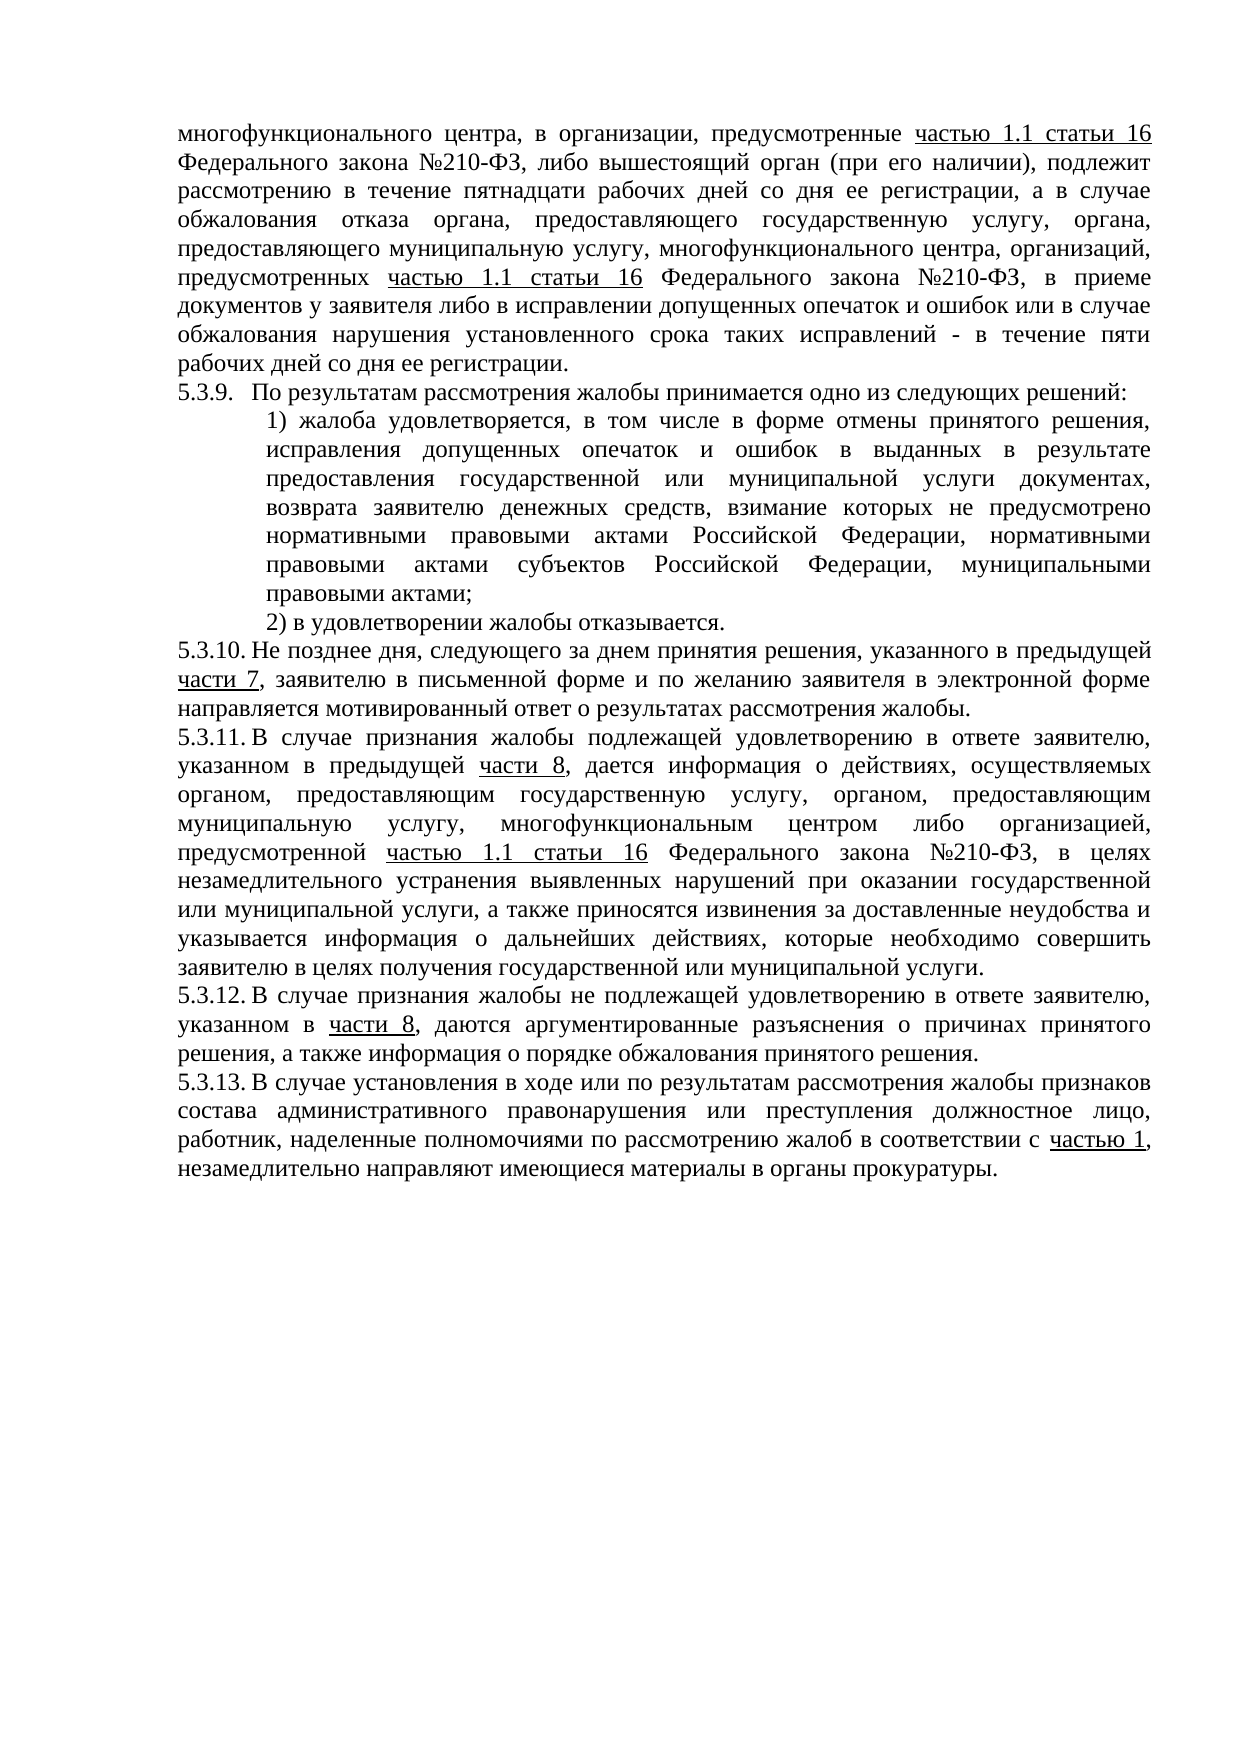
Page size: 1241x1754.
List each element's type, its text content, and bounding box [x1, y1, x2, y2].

text 2) в удовлетворении жалобы отказывается. [266, 607, 1152, 636]
list По результатам рассмотрения жалобы принимается одно из следующих решений: [177, 377, 1152, 406]
list В случае установления в ходе или по результатам рассмотрения жалобы признаков состава административного правонарушения или преступления должностное лицо, работник, наделенные полномочиями по рассмотрению жалоб в соответствии с частью 1, незамедлительно направляют имеющиеся материалы в органы прокуратуры. [177, 1067, 1152, 1182]
list В случае признания жалобы не подлежащей удовлетворению в ответе заявителю, указанном в части 8, даются аргументированные разъяснения о причинах принятого решения, а также информация о порядке обжалования принятого решения. [177, 981, 1152, 1067]
list В случае признания жалобы подлежащей удовлетворению в ответе заявителю, указанном в предыдущей части 8, дается информация о действиях, осуществляемых органом, предоставляющим государственную услугу, органом, предоставляющим муниципальную услугу, многофункциональным центром либо организацией, предусмотренной частью 1.1 статьи 16 Федерального закона №210-ФЗ, в целях незамедлительного устранения выявленных нарушений при оказании государственной или муниципальной услуги, а также приносятся извинения за доставленные неудобства и указывается информация о дальнейших действиях, которые необходимо совершить заявителю в целях получения государственной или муниципальной услуги. [177, 722, 1152, 981]
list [177, 118, 1152, 377]
text 1) жалоба удовлетворяется, в том числе в форме отмены принятого решения, исправления допущенных опечаток и ошибок в выданных в результате предоставления государственной или муниципальной услуги документах, возврата заявителю денежных средств, взимание которых не предусмотрено нормативными правовыми актами Российской Федерации, нормативными правовыми актами субъектов Российской Федерации, муниципальными правовыми актами; [266, 406, 1152, 607]
list Не позднее дня, следующего за днем принятия решения, указанного в предыдущей части 7, заявителю в письменной форме и по желанию заявителя в электронной форме направляется мотивированный ответ о результатах рассмотрения жалобы. [177, 636, 1152, 722]
